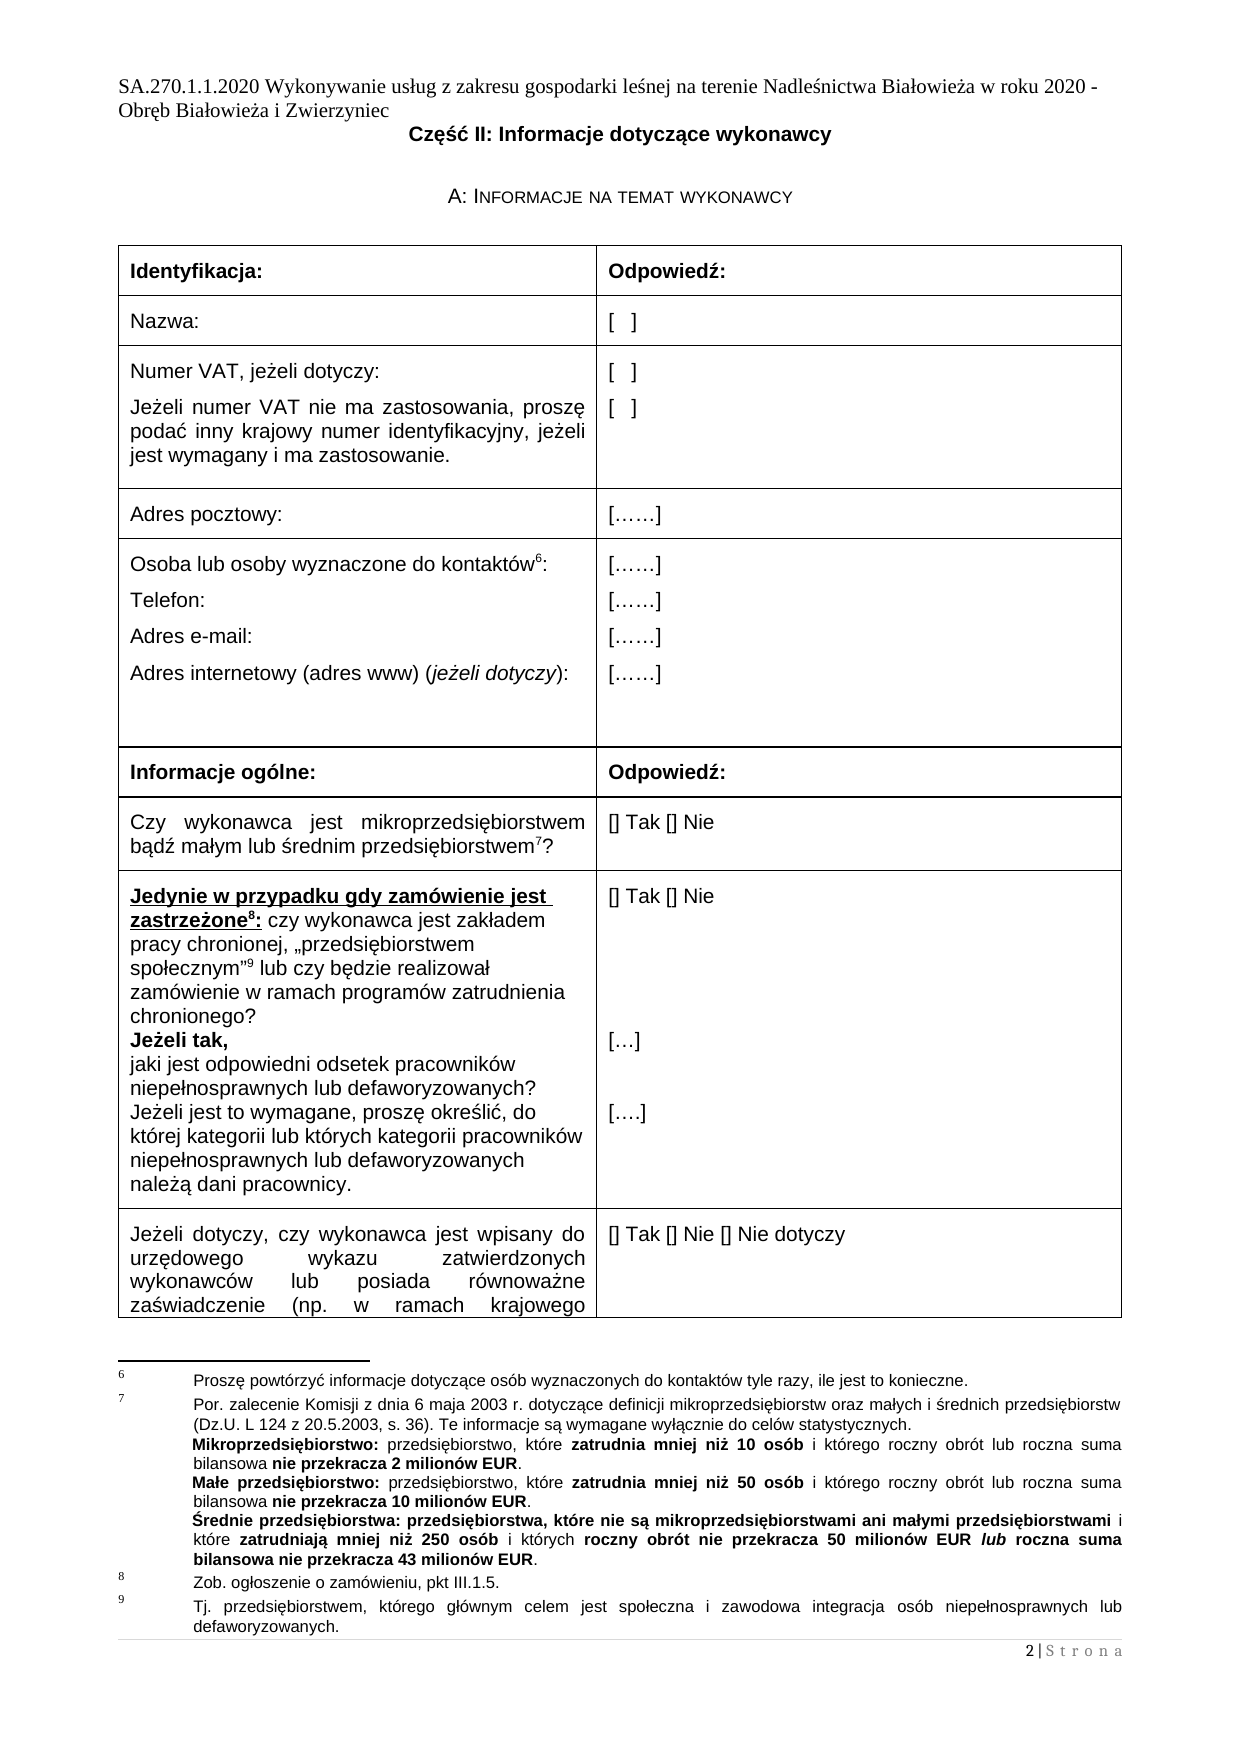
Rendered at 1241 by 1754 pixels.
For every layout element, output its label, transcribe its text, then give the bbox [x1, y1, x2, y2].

table_header Identyfikacja: [119, 246, 596, 295]
table_cell Informacje ogólne: [119, 748, 596, 796]
table_cell Nazwa: [119, 296, 596, 345]
table_cell [] Tak [] Nie [597, 798, 1121, 870]
table_cell Odpowiedź: [597, 748, 1121, 796]
table_cell Czy wykonawca jest mikroprzedsiębiorstwem bądź małym lub średnim przedsiębiorstwem? [119, 798, 596, 870]
table_cell [……] [597, 489, 1121, 538]
text A: Informacje na temat wykonawcy [118, 183, 1122, 207]
table_cell [] Tak [] Nie […] [….] [597, 871, 1121, 1208]
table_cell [597, 1209, 1121, 1317]
table_header Odpowiedź: [597, 246, 1121, 295]
table_cell [ ] [ ] [597, 346, 1121, 488]
text Część II: Informacje dotyczące wykonawcy [118, 122, 1122, 146]
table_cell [119, 1209, 596, 1317]
table_cell Adres pocztowy: [119, 489, 596, 538]
table_cell [ ] [597, 296, 1121, 345]
table_cell Jedynie w przypadku gdy zamówienie jest zastrzeżone: czy wykonawca jest zakładem pracy chronionej, „przedsiębiorstwem społecznym” lub czy będzie realizował zamówienie w ramach programów zatrudnienia chronionego? Jeżeli tak, jaki jest odpowiedni odsetek pracowników niepełnosprawnych lub defaworyzowanych? Jeżeli jest to wymagane, proszę określić, do której kategorii lub których kategorii pracowników niepełnosprawnych lub defaworyzowanych należą dani pracownicy. [119, 871, 596, 1208]
table_cell Numer VAT, jeżeli dotyczy: Jeżeli numer VAT nie ma zastosowania, proszę podać inny krajowy numer identyfikacyjny, jeżeli jest wymagany i ma zastosowanie. [119, 346, 596, 488]
table_cell Osoba lub osoby wyznaczone do kontaktów: Telefon: Adres e-mail: Adres internetowy (adres www) (jeżeli dotyczy): [119, 539, 596, 746]
table_cell [……] [……] [……] [……] [597, 539, 1121, 746]
